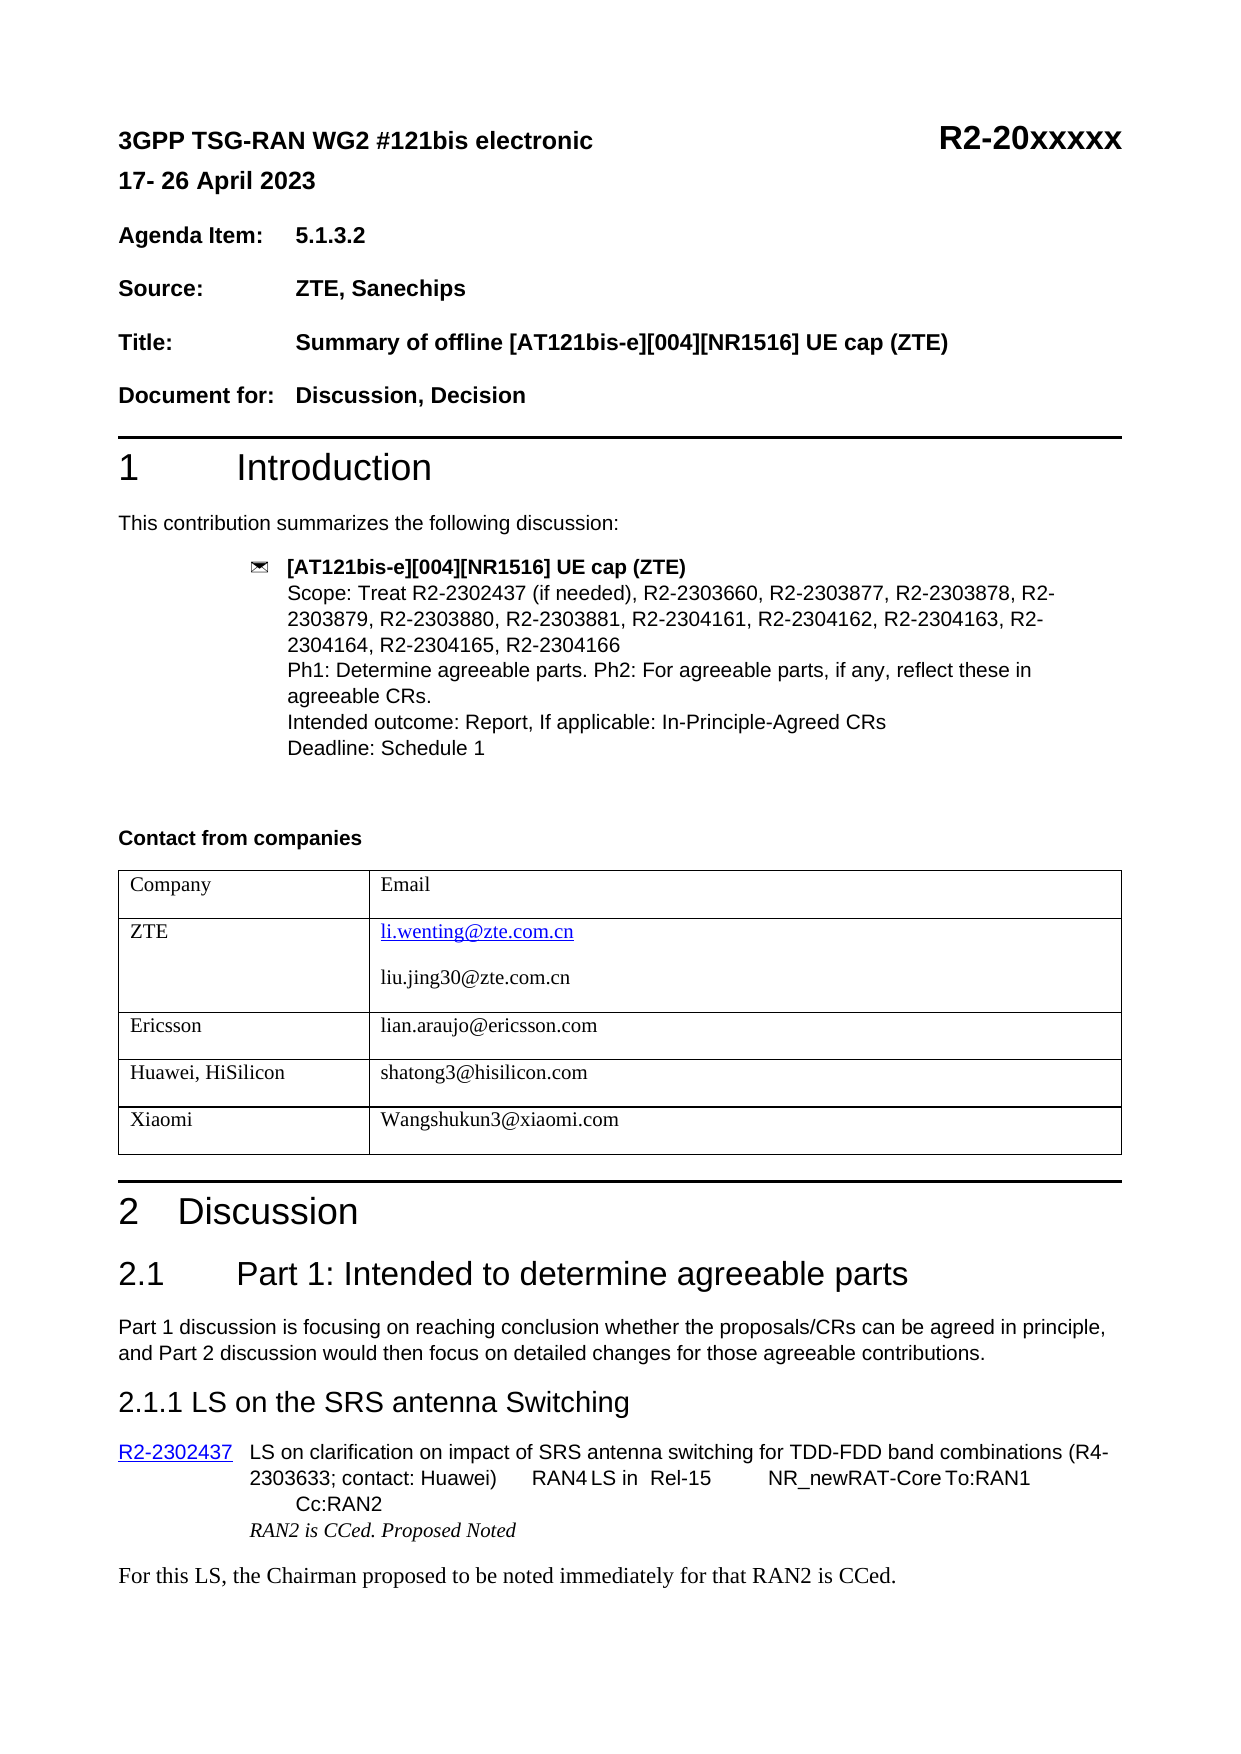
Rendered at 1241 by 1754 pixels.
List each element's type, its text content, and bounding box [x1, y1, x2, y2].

table_cell Wangshukun3@xiaomi.com [370, 1108, 1121, 1154]
table_cell lian.araujo@ericsson.com [370, 1013, 1121, 1059]
table_cell Ericsson [119, 1013, 369, 1059]
table_cell Huawei, HiSilicon [119, 1060, 369, 1106]
text Document for: Discussion, Decision [118, 382, 1122, 408]
title R2-2302437 LS on clarification on impact of SRS antenna switching for TDD-FDD band combinations (R4-2303633; contact: Huawei) RAN4 LS in Rel-15 NR_newRAT-Core To:RAN1 Cc:RAN2 [118, 1440, 1122, 1516]
text Part 1 discussion is focusing on reaching conclusion whether the proposals/CRs can be agreed in principle, and Part 2 discussion would then focus on detailed changes for those agreeable contributions. [118, 1315, 1122, 1364]
table_cell ZTE [119, 919, 369, 1012]
text For this LS, the Chairman proposed to be noted immediately for that RAN2 is CCed. [118, 1562, 1122, 1588]
table_header Email [370, 871, 1121, 918]
table_cell shatong3@hisilicon.com [370, 1060, 1121, 1106]
subtitle 2.1 Part 1: Intended to determine agreeable parts [118, 1254, 1122, 1293]
text Contact from companies [118, 826, 1122, 850]
table_header Company [119, 871, 369, 918]
subtitle Discussion [118, 1183, 1122, 1232]
text Title: Summary of offline [AT121bis-e][004][NR1516] UE cap (ZTE) [118, 329, 1122, 355]
table_cell Xiaomi [119, 1108, 369, 1154]
text 3GPP TSG-RAN WG2 #121bis electronic R2-20xxxxx [118, 118, 1122, 157]
text Source: ZTE, Sanechips [118, 275, 1122, 302]
text RAN2 is CCed. Proposed Noted [249, 1517, 1122, 1542]
text 17- 26 April 2023 [118, 166, 1122, 194]
text This contribution summarizes the following discussion: [118, 510, 1122, 534]
table_cell li.wenting@zte.com.cn liu.jing30@zte.com.cn [370, 919, 1121, 1012]
subtitle 1 Introduction [118, 439, 1122, 488]
text Scope: Treat R2-2302437 (if needed), R2-2303660, R2-2303877, R2-2303878, R2-2303879, R2-2303880, R2-2303881, R2-2304161, R2-2304162, R2-2304163, R2-2304164, R2-2304165, R2-2304166 Ph1: Determine agreeable parts. Ph2: For agreeable parts, if any, reflect these in agreeable CRs. [249, 581, 1122, 708]
text [AT121bis-e][004][NR1516] UE cap (ZTE) [249, 555, 1122, 579]
text Deadline: Schedule 1 [249, 736, 1122, 760]
text Agenda Item: 5.1.3.2 [118, 222, 1122, 248]
text Intended outcome: Report, If applicable: In-Principle-Agreed CRs [249, 710, 1122, 734]
subtitle LS on the SRS antenna Switching [118, 1385, 1122, 1419]
